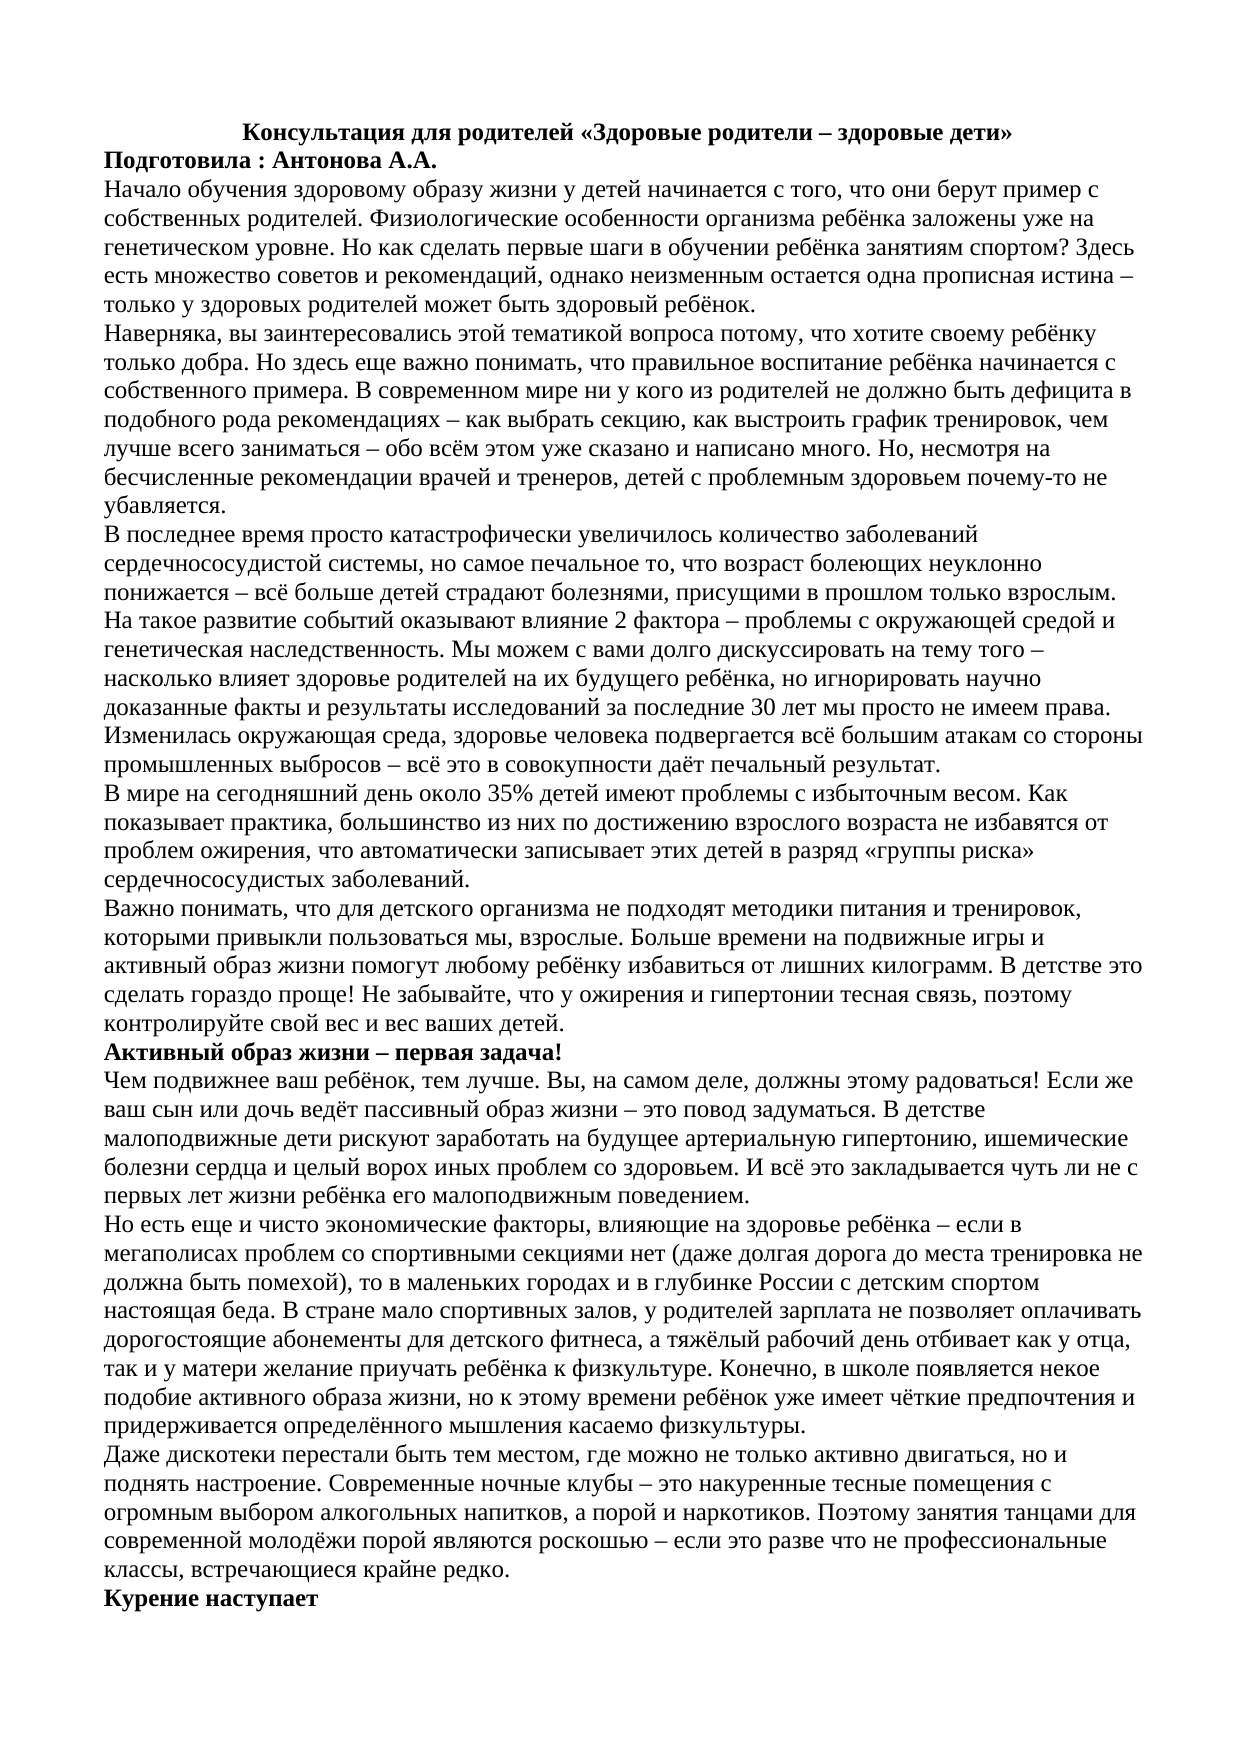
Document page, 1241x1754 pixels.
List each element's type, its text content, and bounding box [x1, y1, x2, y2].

text Активный образ жизни – первая задача! [103, 1037, 1152, 1065]
text На такое развитие событий оказывают влияние 2 фактора – проблемы с окружающей средой и генетическая наследственность. Мы можем с вами долго дискуссировать на тему того – насколько влияет здоровье родителей на их будущего ребёнка, но игнорировать научно доказанные факты и результаты исследований за последние 30 лет мы просто не имеем права. Изменилась окружающая среда, здоровье человека подвергается всё большим атакам со стороны промышленных выбросов – всё это в совокупности даёт печальный результат. [103, 605, 1152, 778]
text Курение наступает [103, 1583, 1152, 1612]
text Чем подвижнее ваш ребёнок, тем лучше. Вы, на самом деле, должны этому радоваться! Если же ваш сын или дочь ведёт пассивный образ жизни – это повод задуматься. В детстве малоподвижные дети рискуют заработать на будущее артериальную гипертонию, ишемические болезни сердца и целый ворох иных проблем со здоровьем. И всё это закладывается чуть ли не с первых лет жизни ребёнка его малоподвижным поведением. [103, 1065, 1152, 1209]
text В мире на сегодняшний день около 35% детей имеют проблемы с избыточным весом. Как показывает практика, большинство из них по достижению взрослого возраста не избавятся от проблем ожирения, что автоматически записывает этих детей в разряд «группы риска» сердечнососудистых заболеваний. [103, 778, 1152, 893]
text В последнее время просто катастрофически увеличилось количество заболеваний сердечнососудистой системы, но самое печальное то, что возраст болеющих неуклонно понижается – всё больше детей страдают болезнями, присущими в прошлом только взрослым. [103, 519, 1152, 605]
text Но есть еще и чисто экономические факторы, влияющие на здоровье ребёнка – если в мегаполисах проблем со спортивными секциями нет (даже долгая дорога до места тренировка не должна быть помехой), то в маленьких городах и в глубинке России с детским спортом настоящая беда. В стране мало спортивных залов, у родителей зарплата не позволяет оплачивать дорогостоящие абонементы для детского фитнеса, а тяжёлый рабочий день отбивает как у отца, так и у матери желание приучать ребёнка к физкультуре. Конечно, в школе появляется некое подобие активного образа жизни, но к этому времени ребёнок уже имеет чёткие предпочтения и придерживается определённого мышления касаемо физкультуры. [103, 1209, 1152, 1439]
text Важно понимать, что для детского организма не подходят методики питания и тренировок, которыми привыкли пользоваться мы, взрослые. Больше времени на подвижные игры и активный образ жизни помогут любому ребёнку избавиться от лишних килограмм. В детстве это сделать гораздо проще! Не забывайте, что у ожирения и гипертонии тесная связь, поэтому контролируйте свой вес и вес ваших детей. [103, 893, 1152, 1037]
text Даже дискотеки перестали быть тем местом, где можно не только активно двигаться, но и поднять настроение. Современные ночные клубы – это накуренные тесные помещения с огромным выбором алкогольных напитков, а порой и наркотиков. Поэтому занятия танцами для современной молодёжи порой являются роскошью – если это разве что не профессиональные классы, встречающиеся крайне редко. [103, 1439, 1152, 1583]
text Консультация для родителей «Здоровые родители – здоровые дети» [103, 117, 1152, 145]
text Наверняка, вы заинтересовались этой тематикой вопроса потому, что хотите своему ребёнку только добра. Но здесь еще важно понимать, что правильное воспитание ребёнка начинается с собственного примера. В современном мире ни у кого из родителей не должно быть дефицита в подобного рода рекомендациях – как выбрать секцию, как выстроить график тренировок, чем лучше всего заниматься – обо всём этом уже сказано и написано много. Но, несмотря на бесчисленные рекомендации врачей и тренеров, детей с проблемным здоровьем почему-то не убавляется. [103, 318, 1152, 519]
text Начало обучения здоровому образу жизни у детей начинается с того, что они берут пример с собственных родителей. Физиологические особенности организма ребёнка заложены уже на генетическом уровне. Но как сделать первые шаги в обучении ребёнка занятиям спортом? Здесь есть множество советов и рекомендаций, однако неизменным остается одна прописная истина – только у здоровых родителей может быть здоровый ребёнок. [103, 174, 1152, 318]
text Подготовила : Антонова А.А. [103, 145, 1152, 174]
